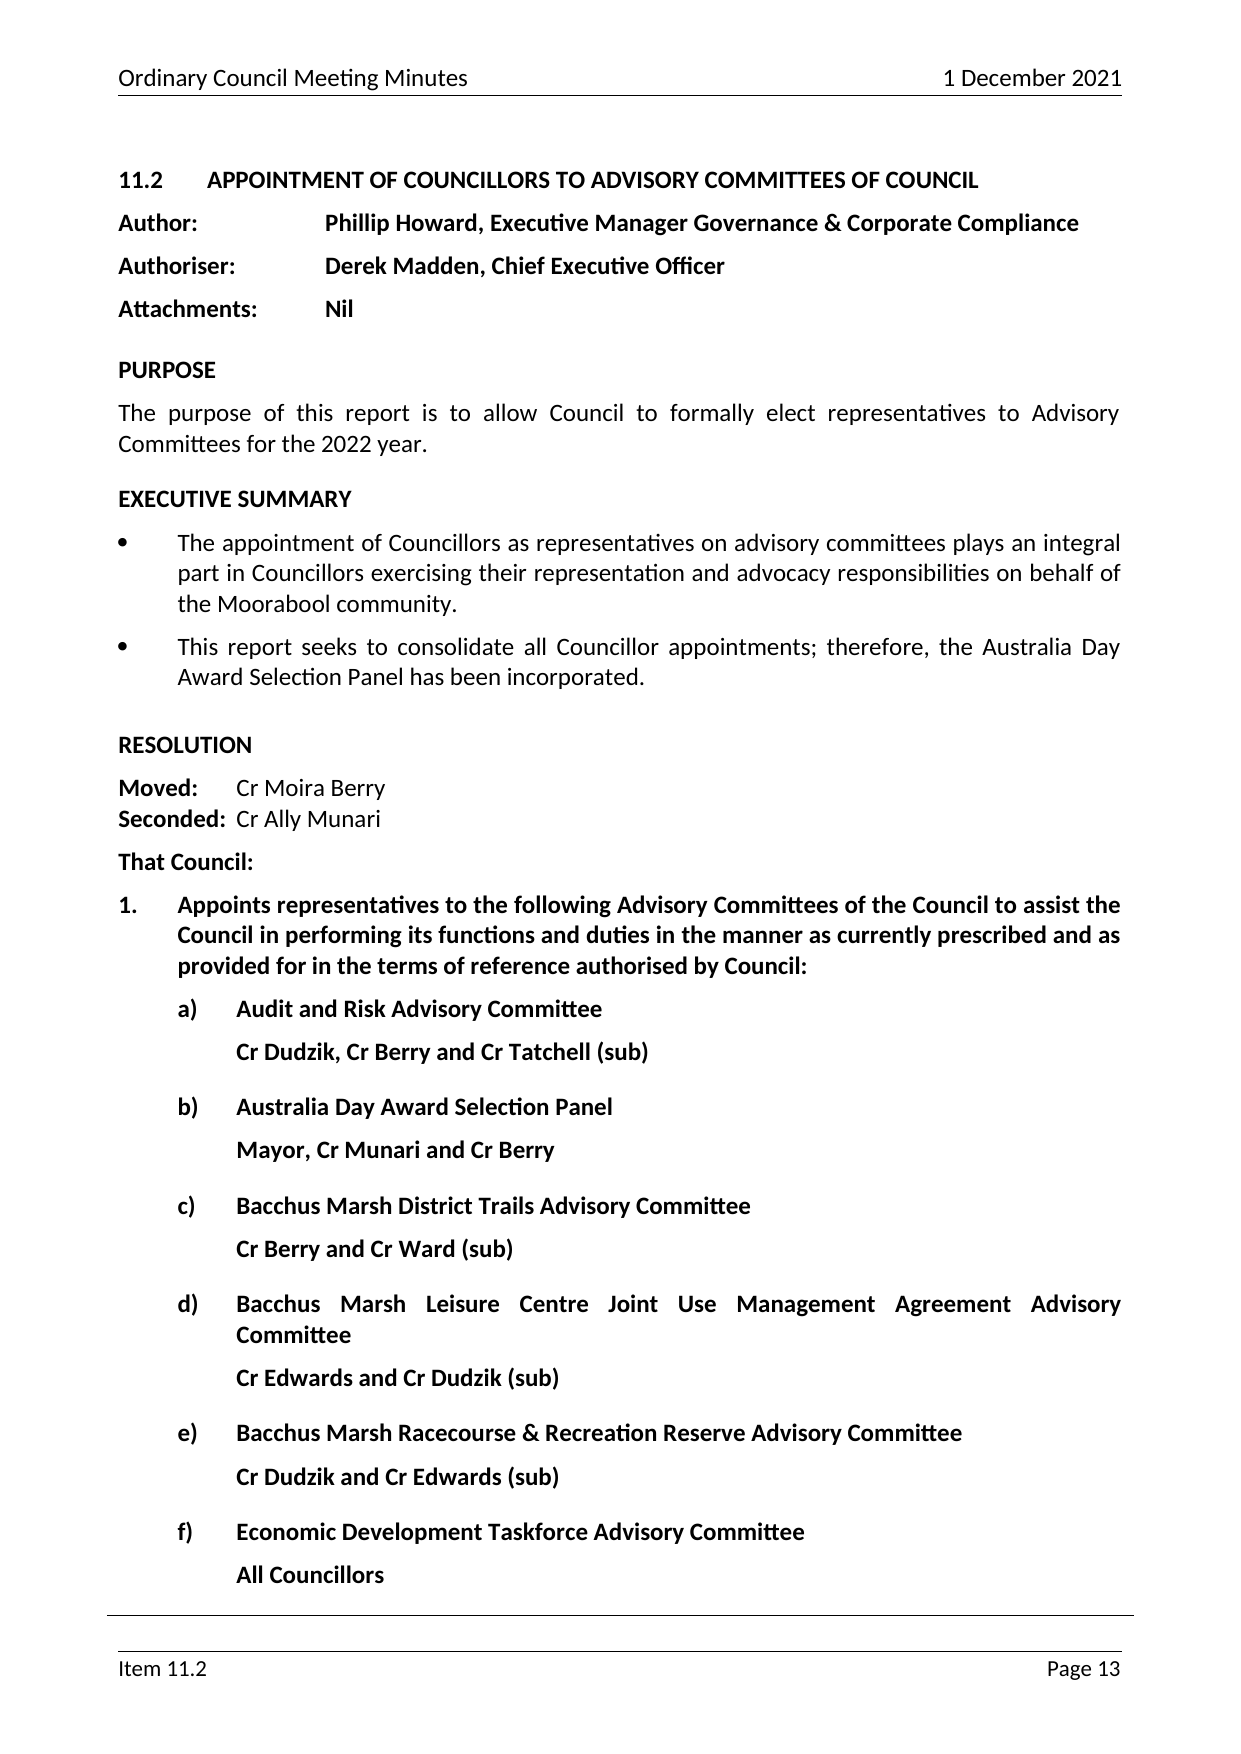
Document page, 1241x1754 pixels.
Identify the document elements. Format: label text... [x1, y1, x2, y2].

text Authoriser: Derek Madden, Chief Executive Officer [118, 251, 1122, 281]
text The purpose of this report is to allow Council to formally elect representatives to Advisory Committees for the 2022 year. [118, 398, 1122, 459]
text 11.2 Appointment of Councillors to Advisory Committees of Council [118, 164, 1122, 195]
list  The appointment of Councillors as representatives on advisory committees plays an integral part in Councillors exercising their representation and advocacy responsibilities on behalf of the Moorabool community. [118, 527, 1122, 618]
subtitle Purpose [118, 354, 1122, 385]
list  This report seeks to consolidate all Councillor appointments; therefore, the Australia Day Award Selection Panel has been incorporated. [118, 631, 1122, 692]
text Author: Phillip Howard, Executive Manager Governance & Corporate Compliance [118, 207, 1122, 238]
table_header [107, 704, 1133, 1615]
subtitle Executive Summary [118, 484, 1122, 514]
text Attachments: Nil [118, 293, 1122, 324]
